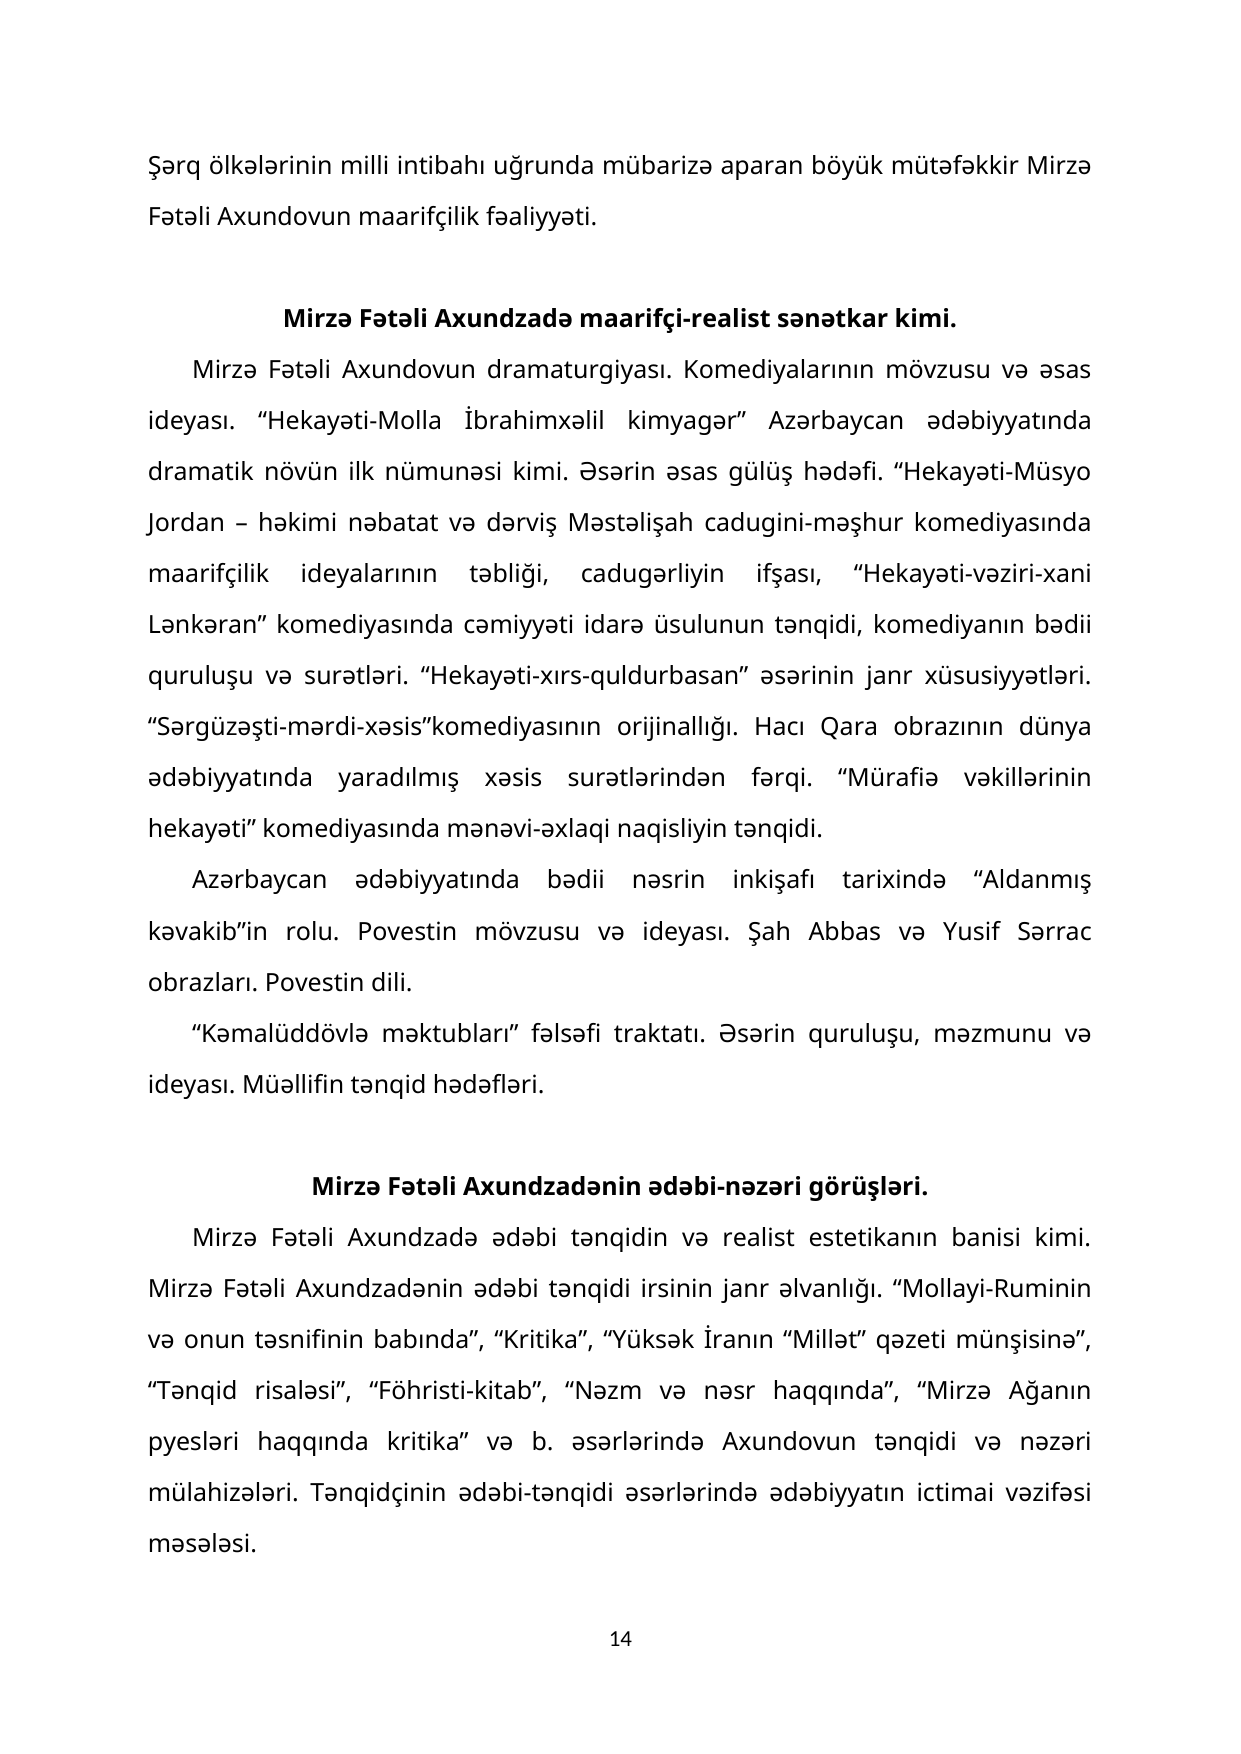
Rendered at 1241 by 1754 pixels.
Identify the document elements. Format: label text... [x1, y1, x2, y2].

text Azərbaycan ədəbiyyatında bədii nəsrin inkişafı tarixində “Aldanmış kəvakib”in rolu. Povestin mövzusu və ideyası. Şah Abbas və Yusif Sərrac obrazları. Povestin dili. [148, 862, 1093, 998]
text Mirzə Fətəli Axundzadə ədəbi tənqidin və realist estetikanın banisi kimi. Mirzə Fətəli Axundzadənin ədəbi tənqidi irsinin janr əlvanlığı. “Mollayi-Ruminin və onun təsnifinin babında”, “Kritika”, “Yüksək İranın “Millət” qəzeti münşisinə”, “Tənqid risaləsi”, “Föhristi-kitab”, “Nəzm və nəsr haqqında”, “Mirzə Ağanın pyesləri haqqında kritika” və b. əsərlərində Axundovun tənqidi və nəzəri mülahizələri. Tənqidçinin ədəbi-tənqidi əsərlərində ədəbiyyatın ictimai vəzifəsi məsələsi. [148, 1219, 1093, 1560]
text Mirzə Fətəli Axundzadənin ədəbi-nəzəri görüşləri. [148, 1168, 1093, 1202]
text Mirzə Fətəli Axundzadə maarifçi-realist sənətkar kimi. [148, 301, 1093, 335]
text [148, 148, 1093, 233]
text Mirzə Fətəli Axundovun dramaturgiyası. Komediyalarının mövzusu və əsas ideyası. “Hekayəti-Molla İbrahimxəlil kimyagər” Azərbaycan ədəbiyyatında dramatik növün ilk nümunəsi kimi. Əsərin əsas gülüş hədəfi. “Hekayəti-Müsyo Jordan – həkimi nəbatat və dərviş Məstəlişah cadugini-məşhur komediyasında maarifçilik ideyalarının təbliği, cadugərliyin ifşası, “Hekayəti-vəziri-xani Lənkəran” komediyasında cəmiyyəti idarə üsulunun tənqidi, komediyanın bədii quruluşu və surətləri. “Hekayəti-xırs-quldurbasan” əsərinin janr xüsusiyyətləri. “Sərgüzəşti-mərdi-xəsis”komediyasının orijinallığı. Hacı Qara obrazının dünya ədəbiyyatında yaradılmış xəsis surətlərindən fərqi. “Mürafiə vəkillərinin hekayəti” komediyasında mənəvi-əxlaqi naqisliyin tənqidi. [148, 352, 1093, 845]
text “Kəmalüddövlə məktubları” fəlsəfi traktatı. Əsərin quruluşu, məzmunu və ideyası. Müəllifin tənqid hədəfləri. [148, 1015, 1093, 1100]
